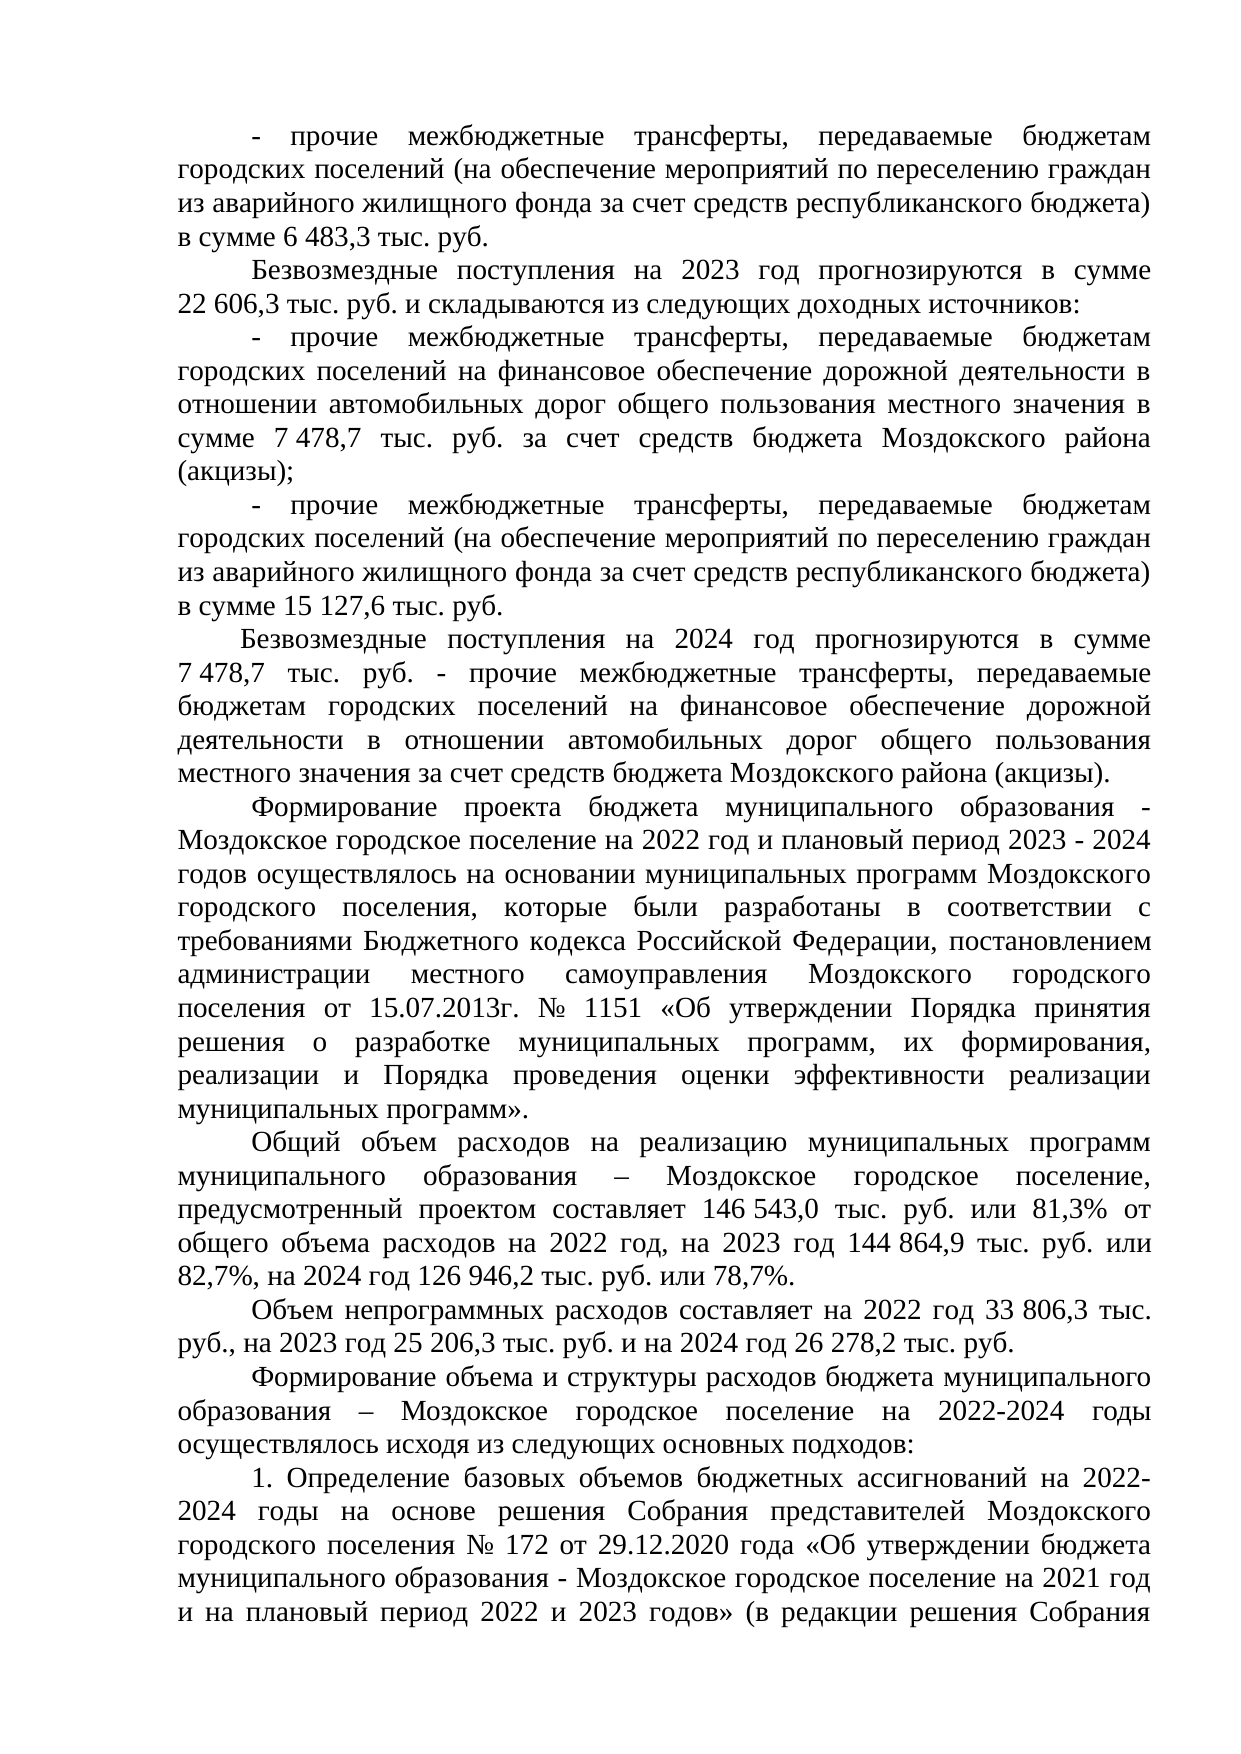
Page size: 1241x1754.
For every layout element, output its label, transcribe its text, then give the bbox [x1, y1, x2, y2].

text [177, 1460, 1152, 1627]
text Формирование объема и структуры расходов бюджета муниципального образования – Моздокское городское поселение на 2022-2024 годы осуществлялось исходя из следующих основных подходов: [177, 1359, 1152, 1460]
text Формирование проекта бюджета муниципального образования - Моздокское городское поселение на 2022 год и плановый период 2023 - 2024 годов осуществлялось на основании муниципальных программ Моздокского городского поселения, которые были разработаны в соответствии с требованиями Бюджетного кодекса Российской Федерации, постановлением администрации местного самоуправления Моздокского городского поселения от 15.07.2013г. № 1151 «Об утверждении Порядка принятия решения о разработке муниципальных программ, их формирования, реализации и Порядка проведения оценки эффективности реализации муниципальных программ». [177, 789, 1152, 1124]
text - прочие межбюджетные трансферты, передаваемые бюджетам городских поселений (на обеспечение мероприятий по переселению граждан из аварийного жилищного фонда за счет средств республиканского бюджета) в сумме 15 127,6 тыс. руб. [177, 487, 1152, 621]
text Объем непрограммных расходов составляет на 2022 год 33 806,3 тыс. руб., на 2023 год 25 206,3 тыс. руб. и на 2024 год 26 278,2 тыс. руб. [177, 1292, 1152, 1359]
text - прочие межбюджетные трансферты, передаваемые бюджетам городских поселений (на обеспечение мероприятий по переселению граждан из аварийного жилищного фонда за счет средств республиканского бюджета) в сумме 6 483,3 тыс. руб. [177, 118, 1152, 252]
text Общий объем расходов на реализацию муниципальных программ муниципального образования – Моздокское городское поселение, предусмотренный проектом составляет 146 543,0 тыс. руб. или 81,3% от общего объема расходов на 2022 год, на 2023 год 144 864,9 тыс. руб. или 82,7%, на 2024 год 126 946,2 тыс. руб. или 78,7%. [177, 1124, 1152, 1292]
text Безвозмездные поступления на 2024 год прогнозируются в сумме 7 478,7 тыс. руб. - прочие межбюджетные трансферты, передаваемые бюджетам городских поселений на финансовое обеспечение дорожной деятельности в отношении автомобильных дорог общего пользования местного значения за счет средств бюджета Моздокского района (акцизы). [177, 621, 1152, 789]
text Безвозмездные поступления на 2023 год прогнозируются в сумме 22 606,3 тыс. руб. и складываются из следующих доходных источников: [177, 252, 1152, 319]
